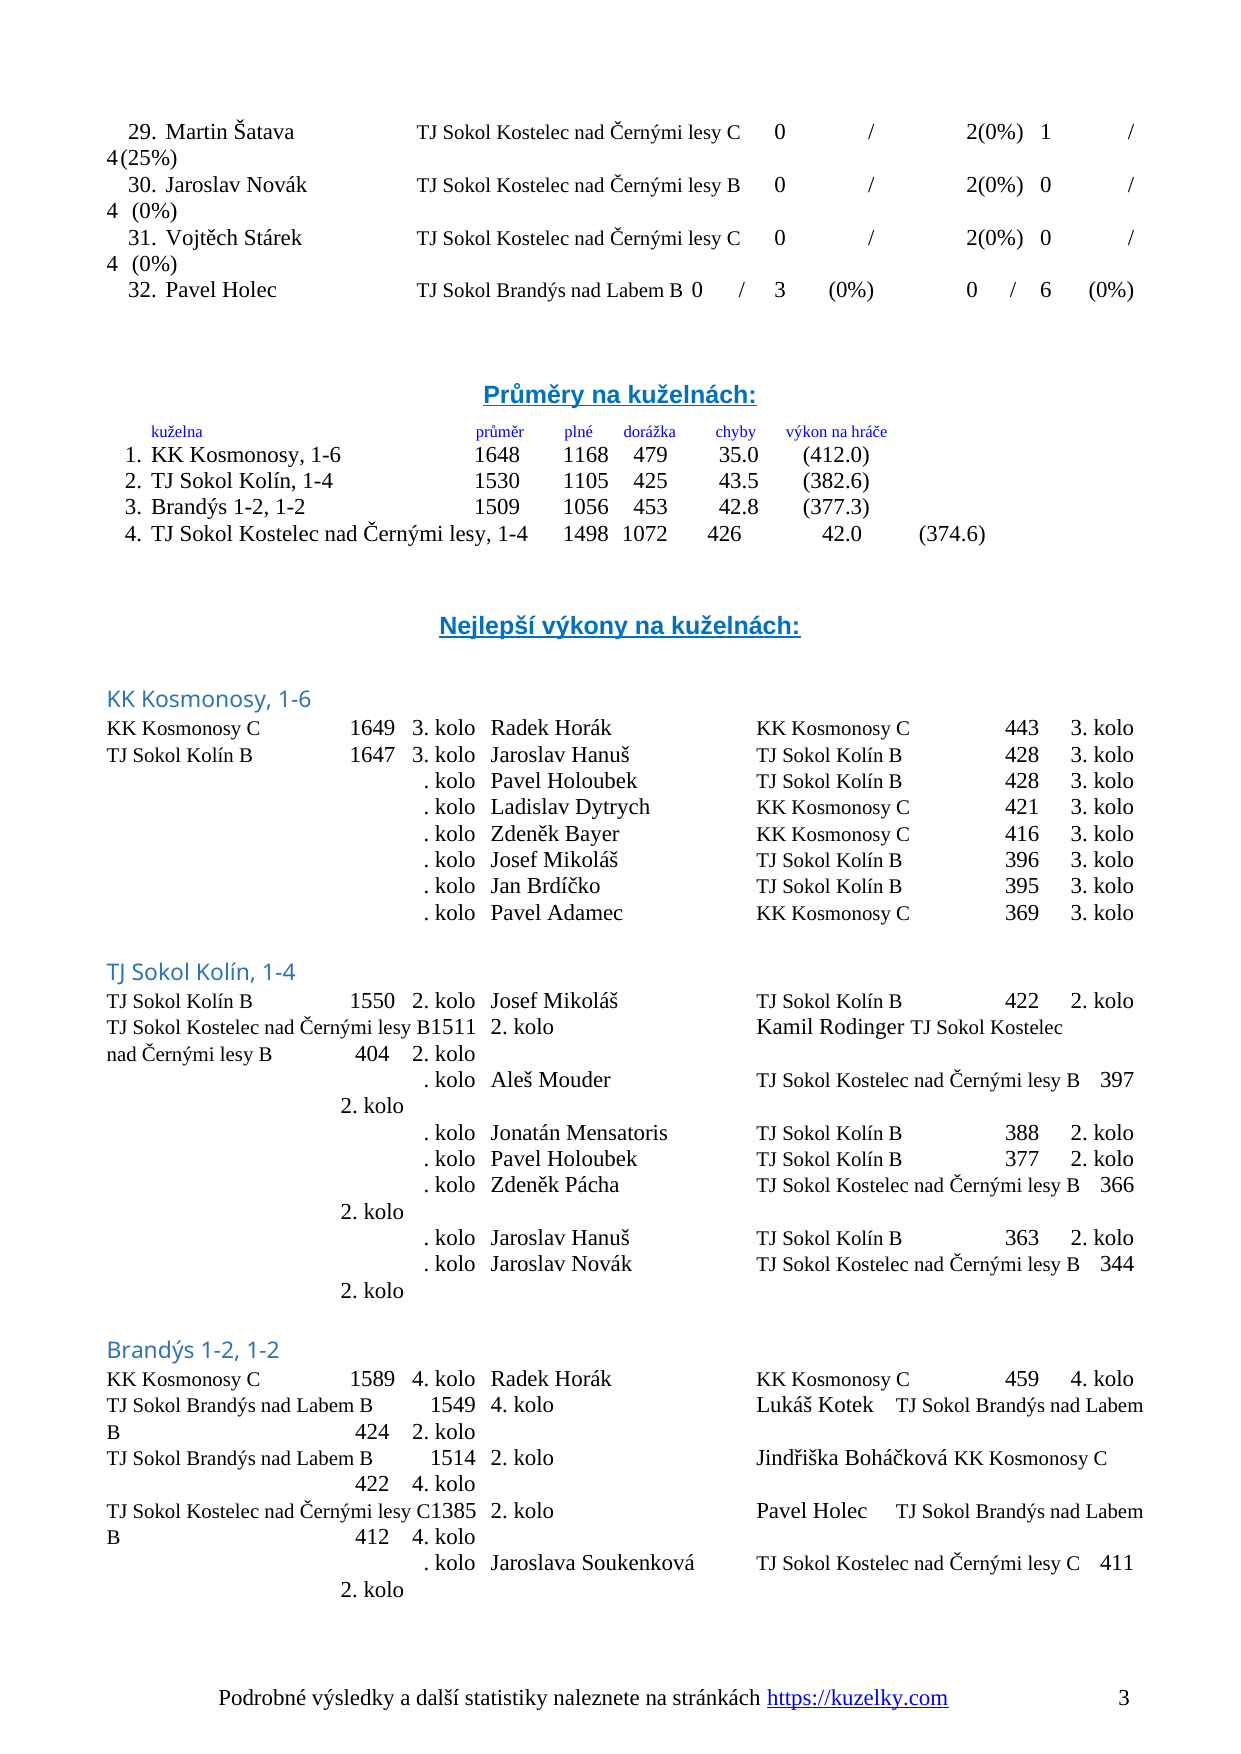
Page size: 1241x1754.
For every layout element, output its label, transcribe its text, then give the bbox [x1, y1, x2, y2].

text 32. Pavel Holec TJ Sokol Brandýs nad Labem B 0 / 3 (0%) 0 / 6 (0%) [106, 276, 1134, 303]
text . kolo Jaroslav Hanuš TJ Sokol Kolín B 363 2. kolo [106, 1224, 1134, 1251]
text TJ Sokol Kostelec nad Černými lesy B 1511 2. kolo Kamil Rodinger TJ Sokol Kostelec nad Černými lesy B 404 2. kolo [106, 1013, 1134, 1066]
text kuželna průměr plné dorážka chyby výkon na hráče [106, 422, 1134, 441]
text . kolo Jaroslav Novák TJ Sokol Kostelec nad Černými lesy B 344 2. kolo [106, 1251, 1134, 1303]
text . kolo Zdeněk Pácha TJ Sokol Kostelec nad Černými lesy B 366 2. kolo [106, 1171, 1134, 1224]
text 2. TJ Sokol Kolín, 1-4 1530 1105 425 43.5 (382.6) [106, 467, 1134, 493]
subtitle Brandýs 1-2, 1-2 [106, 1334, 1134, 1365]
text KK Kosmonosy C 1649 3. kolo Radek Horák KK Kosmonosy C 443 3. kolo [106, 714, 1134, 741]
text . kolo Pavel Holoubek TJ Sokol Kolín B 377 2. kolo [106, 1145, 1134, 1171]
text 30. Jaroslav Novák TJ Sokol Kostelec nad Černými lesy B 0 / 2 (0%) 0 / 4 (0%) [106, 171, 1134, 223]
text 3. Brandýs 1-2, 1-2 1509 1056 453 42.8 (377.3) [106, 493, 1134, 520]
text TJ Sokol Brandýs nad Labem B 1549 4. kolo Lukáš Kotek TJ Sokol Brandýs nad Labem B 424 2. kolo [106, 1391, 1134, 1444]
text TJ Sokol Kolín B 1550 2. kolo Josef Mikoláš TJ Sokol Kolín B 422 2. kolo [106, 987, 1134, 1013]
text . kolo Zdeněk Bayer KK Kosmonosy C 416 3. kolo [106, 820, 1134, 846]
text 31. Vojtěch Stárek TJ Sokol Kostelec nad Černými lesy C 0 / 2 (0%) 0 / 4 (0%) [106, 223, 1134, 276]
text . kolo Pavel Holoubek TJ Sokol Kolín B 428 3. kolo [106, 767, 1134, 793]
text 4. TJ Sokol Kostelec nad Černými lesy, 1-4 1498 1072 426 42.0 (374.6) [106, 520, 1134, 546]
text TJ Sokol Brandýs nad Labem B 1514 2. kolo Jindřiška Boháčková KK Kosmonosy C 422 4. kolo [106, 1444, 1134, 1497]
text . kolo Jan Brdíčko TJ Sokol Kolín B 395 3. kolo [106, 872, 1134, 899]
text TJ Sokol Kolín B 1647 3. kolo Jaroslav Hanuš TJ Sokol Kolín B 428 3. kolo [106, 741, 1134, 767]
text TJ Sokol Kostelec nad Černými lesy C 1385 2. kolo Pavel Holec TJ Sokol Brandýs nad Labem B 412 4. kolo [106, 1497, 1134, 1549]
text 29. Martin Šatava TJ Sokol Kostelec nad Černými lesy C 0 / 2 (0%) 1 / 4 (25%) [106, 118, 1134, 171]
text Nejlepší výkony na kuželnách: [94, 611, 1145, 640]
text . kolo Ladislav Dytrych KK Kosmonosy C 421 3. kolo [106, 793, 1134, 820]
text . kolo Pavel Adamec KK Kosmonosy C 369 3. kolo [106, 899, 1134, 925]
subtitle TJ Sokol Kolín, 1-4 [106, 956, 1134, 987]
text . kolo Jonatán Mensatoris TJ Sokol Kolín B 388 2. kolo [106, 1119, 1134, 1145]
text KK Kosmonosy C 1589 4. kolo Radek Horák KK Kosmonosy C 459 4. kolo [106, 1365, 1134, 1391]
text . kolo Josef Mikoláš TJ Sokol Kolín B 396 3. kolo [106, 846, 1134, 872]
text Průměry na kuželnách: [94, 380, 1145, 409]
text 1. KK Kosmonosy, 1-6 1648 1168 479 35.0 (412.0) [106, 441, 1134, 467]
text . kolo Jaroslava Soukenková TJ Sokol Kostelec nad Černými lesy C 411 2. kolo [106, 1549, 1134, 1602]
subtitle KK Kosmonosy, 1-6 [106, 683, 1134, 714]
text . kolo Aleš Mouder TJ Sokol Kostelec nad Černými lesy B 397 2. kolo [106, 1066, 1134, 1119]
